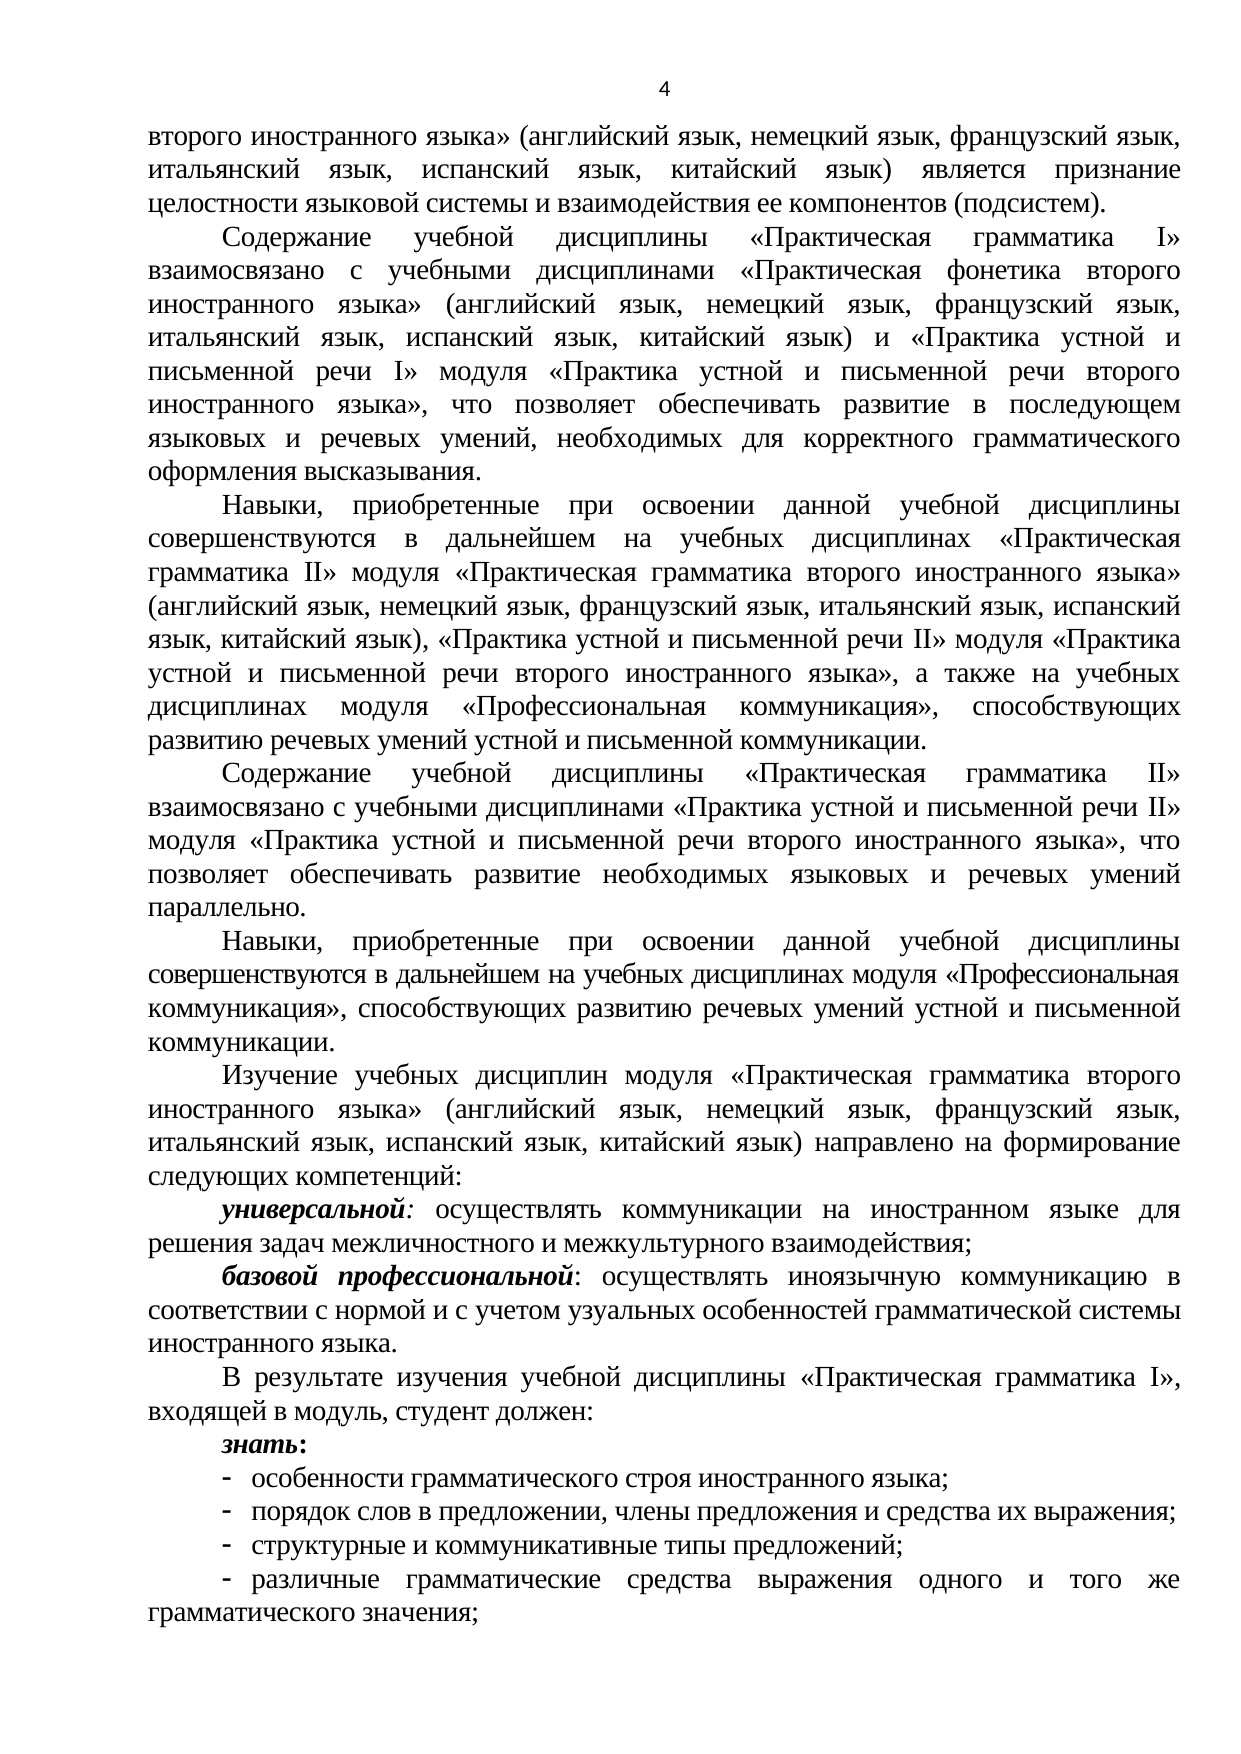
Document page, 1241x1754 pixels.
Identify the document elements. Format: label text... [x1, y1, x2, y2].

list различные грамматические средства выражения одного и того же грамматического значения; [148, 1561, 1181, 1628]
text базовой профессиональной: осуществлять иноязычную коммуникацию в соответствии с нормой и с учетом узуальных особенностей грамматической системы иностранного языка. [148, 1258, 1181, 1359]
text Содержание учебной дисциплины «Практическая грамматика I» взаимосвязано c учебными дисциплинами «Практическая фонетика второго иностранного языка» (английский язык, немецкий язык, французский язык, итальянский язык, испанский язык, китайский язык) и «Практика устной и письменной речи I» модуля «Практика устной и письменной речи второго иностранного языка», что позволяет обеспечивать развитие в последующем языковых и речевых умений, необходимых для корректного грамматического оформления высказывания. [148, 219, 1181, 487]
text В результате изучения учебной дисциплины «Практическая грамматика I», входящей в модуль, студент должен: [148, 1359, 1181, 1426]
list порядок слов в предложении, члены предложения и средства их выражения; [148, 1493, 1181, 1527]
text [148, 118, 1181, 219]
text знать: [148, 1426, 1181, 1460]
text Навыки, приобретенные при освоении данной учебной дисциплины совершенствуются в дальнейшем на учебных дисциплинах модуля «Профессиональная коммуникация», способствующих развитию речевых умений устной и письменной коммуникации. [148, 923, 1181, 1057]
text Изучение учебных дисциплин модуля «Практическая грамматика второго иностранного языка» (английский язык, немецкий язык, французский язык, итальянский язык, испанский язык, китайский язык) направлено на формирование следующих компетенций: [148, 1057, 1181, 1191]
text Навыки, приобретенные при освоении данной учебной дисциплины совершенствуются в дальнейшем на учебных дисциплинах «Практическая грамматика II» модуля «Практическая грамматика второго иностранного языка» (английский язык, немецкий язык, французский язык, итальянский язык, испанский язык, китайский язык), «Практика устной и письменной речи II» модуля «Практика устной и письменной речи второго иностранного языка», а также на учебных дисциплинах модуля «Профессиональная коммуникация», способствующих развитию речевых умений устной и письменной коммуникации. [148, 487, 1181, 755]
list структурные и коммуникативные типы предложений; [148, 1527, 1181, 1561]
text Содержание учебной дисциплины «Практическая грамматика II» взаимосвязано c учебными дисциплинами «Практика устной и письменной речи II» модуля «Практика устной и письменной речи второго иностранного языка», что позволяет обеспечивать развитие необходимых языковых и речевых умений параллельно. [148, 755, 1181, 923]
text универсальной: осуществлять коммуникации на иностранном языке для решения задач межличностного и межкультурного взаимодействия; [148, 1191, 1181, 1258]
list особенности грамматического строя иностранного языка; [148, 1460, 1181, 1493]
